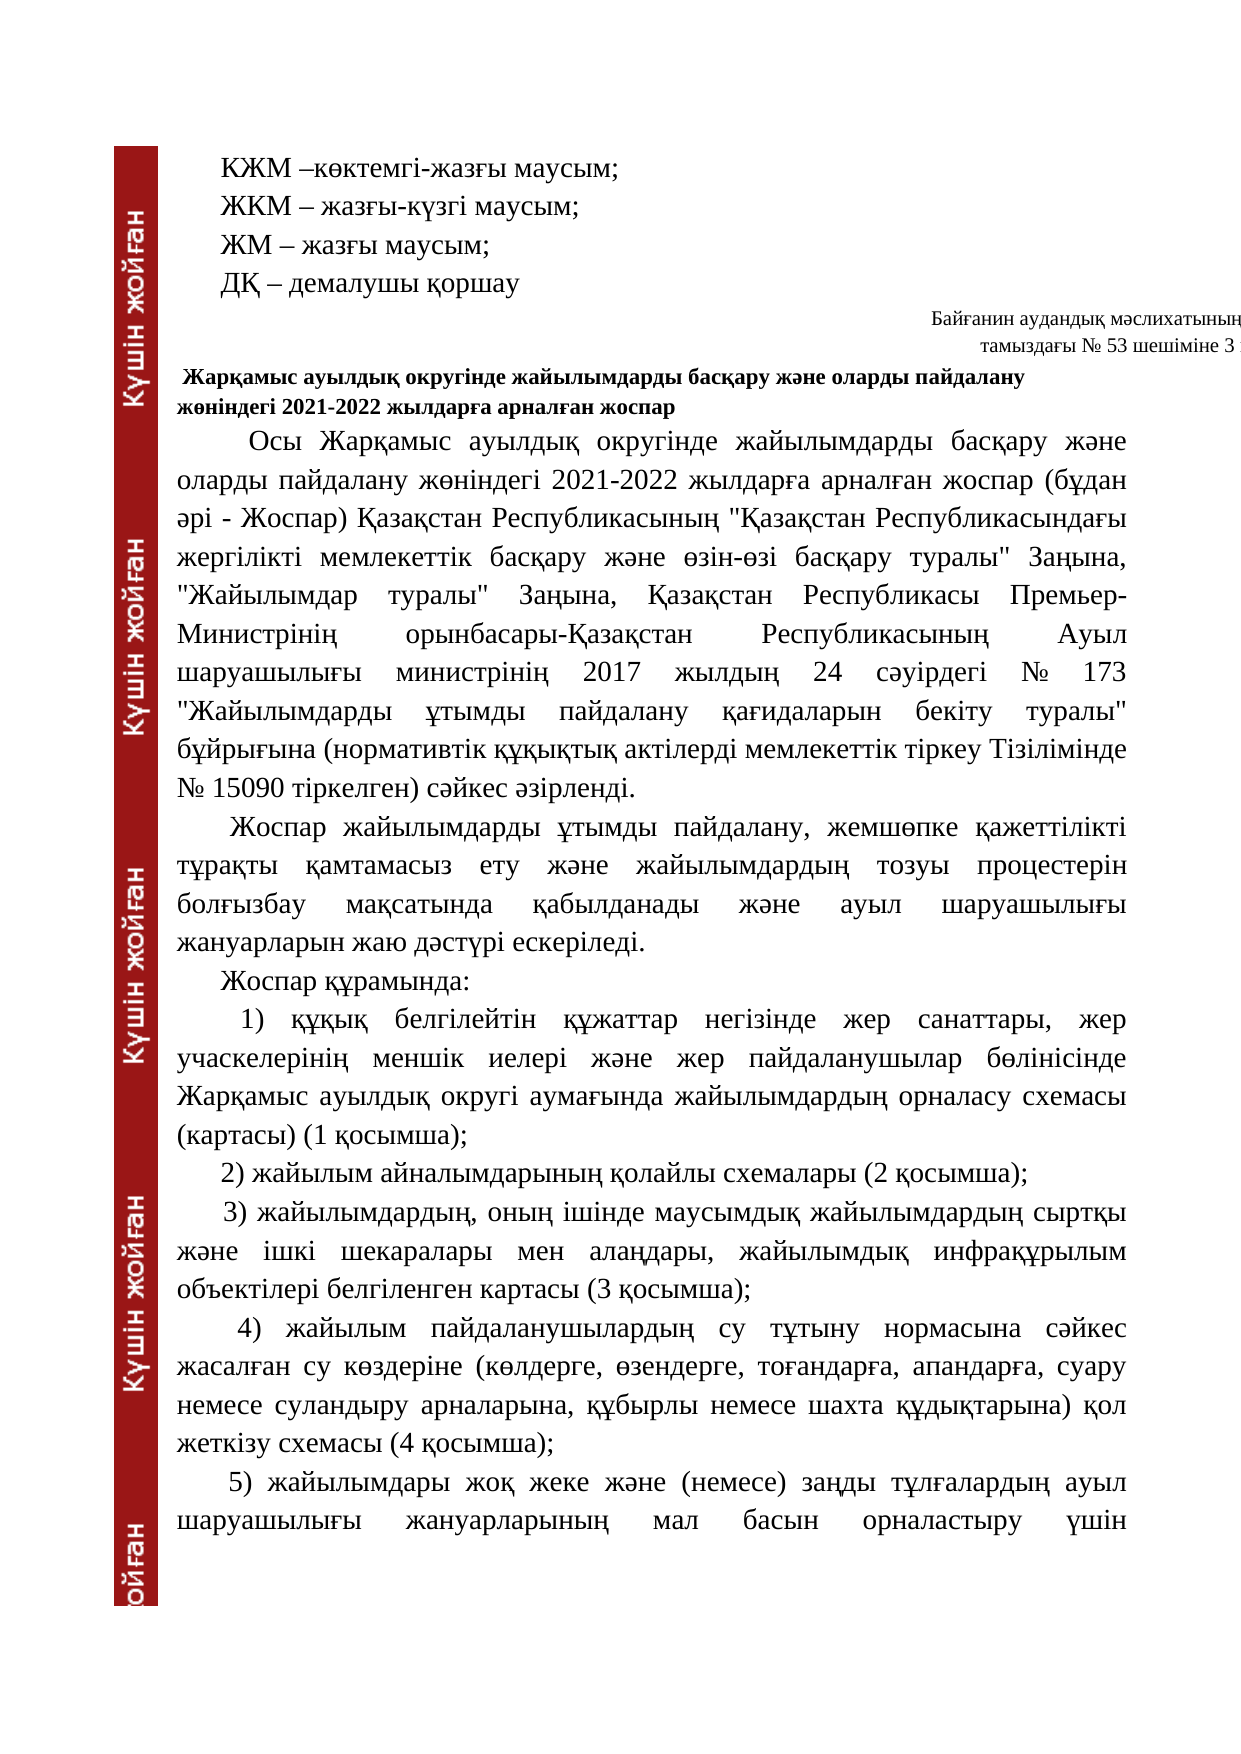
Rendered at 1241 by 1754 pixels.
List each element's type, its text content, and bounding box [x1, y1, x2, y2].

text 2) жайылым айналымдарының қолайлы схемалары (2 қосымша); [112, 1156, 1128, 1189]
text Осы Жарқамыс ауылдық округінде жайылымдарды басқару және оларды пайдалану жөніндегі 2021-2022 жылдарға арналған жоспар (бұдан әрі - Жоспар) Қазақстан Республикасының "Қазақстан Республикасындағы жергілікті мемлекеттік басқару және өзін-өзі басқару туралы" Заңына, "Жайылымдар туралы" Заңына, Қазақстан Республикасы Премьер-Министрінің орынбасары-Қазақстан Республикасының Ауыл шаруашылығы министрінің 2017 жылдың 24 сәуірдегі № 173 "Жайылымдарды ұтымды пайдалану қағидаларын бекіту туралы" бұйрығына (нормативтік құқықтық актілерді мемлекеттік тіркеу Тізілімінде № 15090 тіркелген) сәйкес әзірленді. [112, 423, 1128, 804]
picture [114, 996, 158, 1001]
picture [114, 1459, 158, 1464]
text ДҚ – демалушы қоршау [112, 266, 1128, 299]
picture [114, 261, 158, 266]
text Жарқамыс ауылдық округінде жайылымдарды басқару және оларды пайдалану жөніндегі 2021-2022 жылдарға арналған жоспар [112, 363, 1128, 419]
picture [114, 1151, 158, 1156]
text ЖКМ – жазғы-күзгі маусым; [112, 188, 1128, 222]
text Жоспар жайылымдарды ұтымды пайдалану, жемшөпке қажеттілікті тұрақты қамтамасыз ету және жайылымдардың тозуы процестерін болғызбау мақсатында қабылданады және ауыл шаруашылығы жануарларын жаю дәстүрі ескеріледі. [112, 809, 1128, 958]
text 1) құқық белгілейтін құжаттар негізінде жер санаттары, жер учаскелерінің меншік иелері және жер пайдаланушылар бөлінісінде Жарқамыс ауылдық округі аумағында жайылымдардың орналасу схемасы (картасы) (1 қосымша); [112, 1001, 1128, 1151]
picture [114, 1189, 158, 1194]
table_header [101, 304, 912, 363]
table_header Байғанин аудандық мәслихатының 2021 жылғы 2 тамыздағы № 53 шешіміне 3 қосымша [912, 304, 1240, 363]
picture [114, 299, 158, 304]
text Жоспар құрамында: [112, 963, 1128, 996]
picture [114, 958, 158, 963]
text 4) жайылым пайдаланушылардың су тұтыну нормасына сәйкес жасалған су көздеріне (көлдерге, өзендерге, тоғандарға, апандарға, суару немесе суландыру арналарына, құбырлы немесе шахта құдықтарына) қол жеткізу схемасы (4 қосымша); [112, 1310, 1128, 1459]
picture [114, 1536, 158, 1606]
picture [114, 1305, 158, 1310]
picture [114, 146, 158, 150]
text 3) жайылымдардың, оның ішінде маусымдық жайылымдардың сыртқы және ішкі шекаралары мен алаңдары, жайылымдық инфрақұрылым объектілері белгіленген картасы (3 қосымша); [112, 1194, 1128, 1305]
text КЖМ –көктемгі-жазғы маусым; [112, 150, 1128, 183]
picture [114, 419, 158, 423]
text ЖМ – жазғы маусым; [112, 227, 1128, 261]
picture [114, 183, 158, 188]
picture [114, 804, 158, 809]
picture [114, 222, 158, 227]
